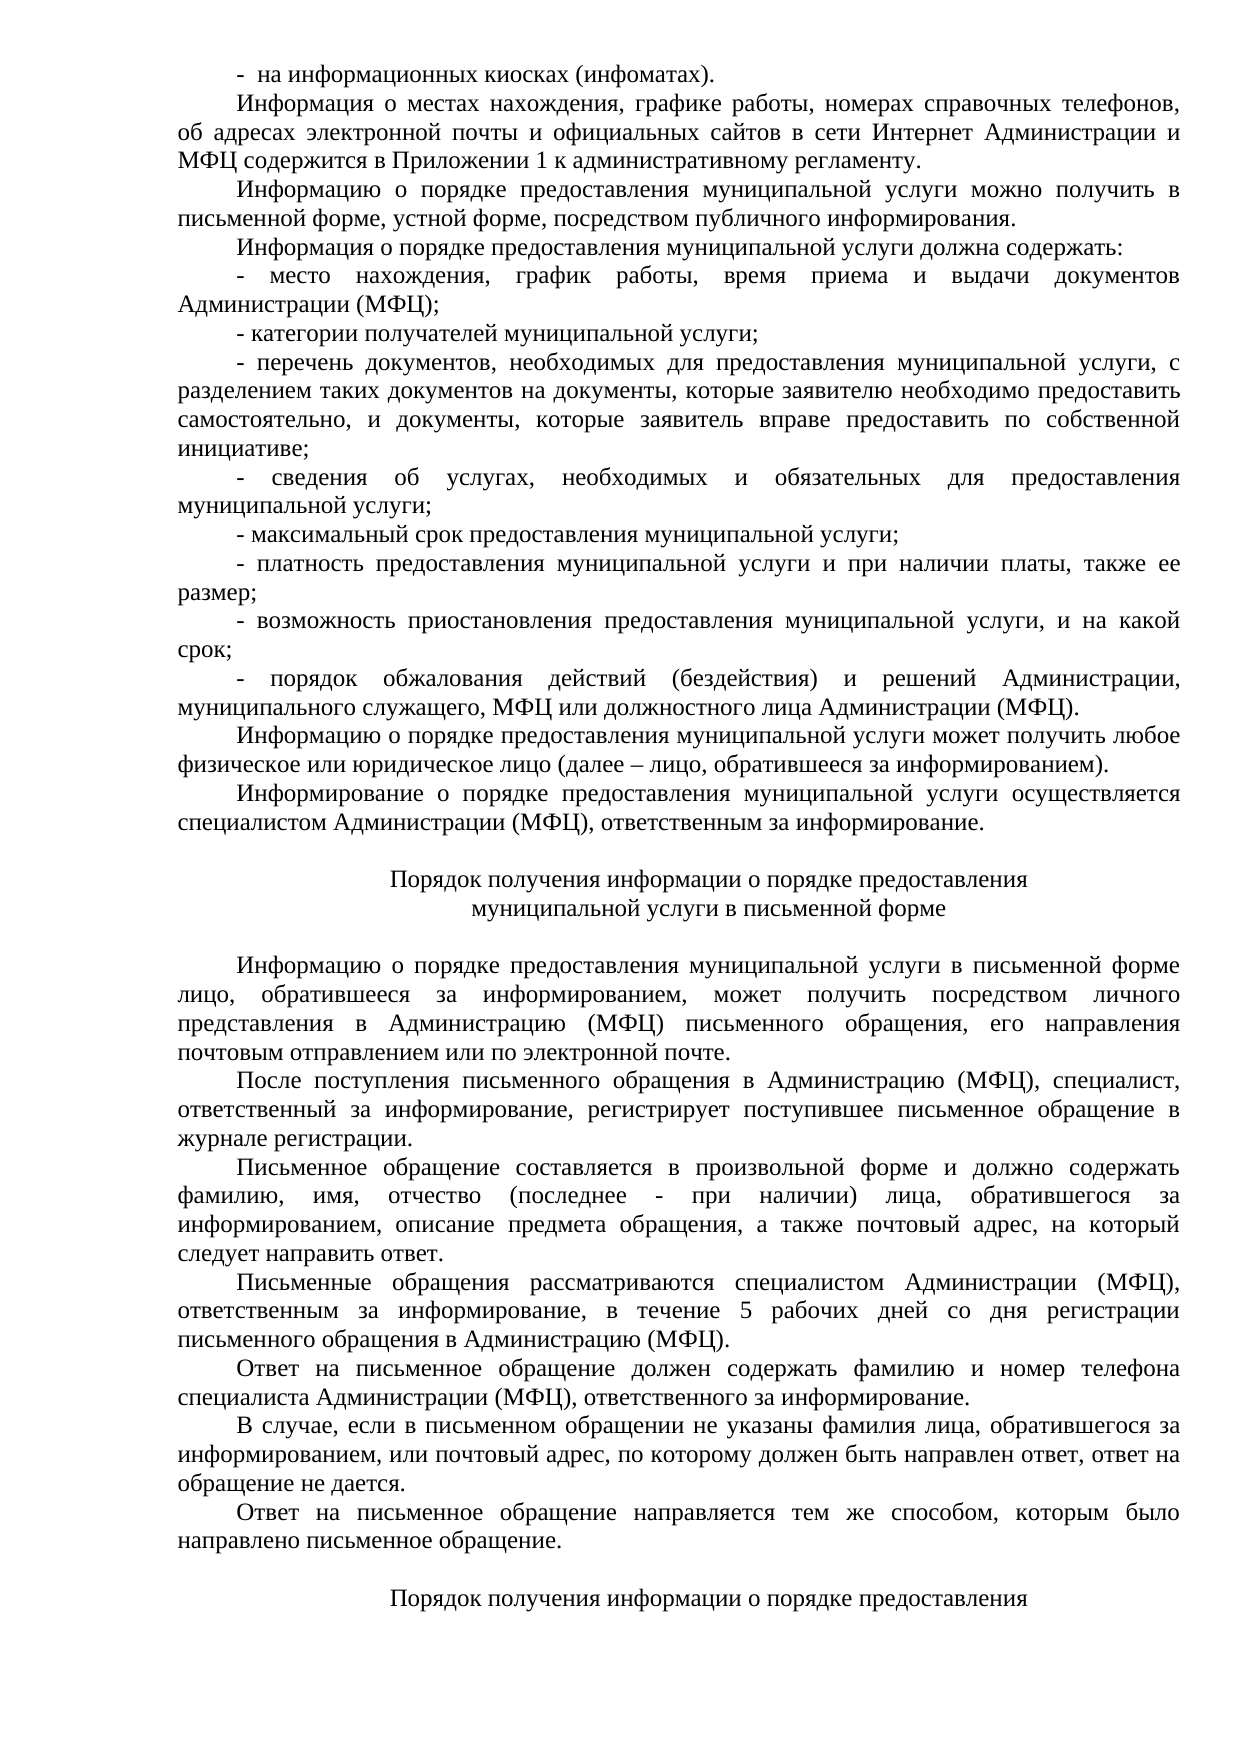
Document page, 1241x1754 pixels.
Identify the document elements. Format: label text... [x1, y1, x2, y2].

text - возможность приостановления предоставления муниципальной услуги, и на какой срок; [177, 605, 1181, 663]
text Информирование о порядке предоставления муниципальной услуги осуществляется специалистом Администрации (МФЦ), ответственным за информирование. [177, 778, 1181, 835]
text - порядок обжалования действий (бездействия) и решений Администрации, муниципального служащего, МФЦ или должностного лица Администрации (МФЦ). [177, 663, 1181, 720]
text Ответ на письменное обращение направляется тем же способом, которым было направлено письменное обращение. [177, 1497, 1181, 1554]
text муниципальной услуги в письменной форме [177, 893, 1181, 922]
text Письменные обращения рассматриваются специалистом Администрации (МФЦ), ответственным за информирование, в течение 5 рабочих дней со дня регистрации письменного обращения в Администрацию (МФЦ). [177, 1267, 1181, 1353]
text - перечень документов, необходимых для предоставления муниципальной услуги, с разделением таких документов на документы, которые заявителю необходимо предоставить самостоятельно, и документы, которые заявитель вправе предоставить по собственной инициативе; [177, 347, 1181, 462]
text - на информационных киосках (инфоматах). [177, 59, 1181, 88]
text Информацию о порядке предоставления муниципальной услуги в письменной форме лицо, обратившееся за информированием, может получить посредством личного представления в Администрацию (МФЦ) письменного обращения, его направления почтовым отправлением или по электронной почте. [177, 950, 1181, 1065]
text Порядок получения информации о порядке предоставления [177, 1583, 1181, 1612]
text Информация о порядке предоставления муниципальной услуги должна содержать: [177, 232, 1181, 260]
text - максимальный срок предоставления муниципальной услуги; [177, 519, 1181, 548]
text Информацию о порядке предоставления муниципальной услуги можно получить в письменной форме, устной форме, посредством публичного информирования. [177, 174, 1181, 232]
text В случае, если в письменном обращении не указаны фамилия лица, обратившегося за информированием, или почтовый адрес, по которому должен быть направлен ответ, ответ на обращение не дается. [177, 1410, 1181, 1497]
text - категории получателей муниципальной услуги; [177, 318, 1181, 347]
text Информация о местах нахождения, графике работы, номерах справочных телефонов, об адресах электронной почты и официальных сайтов в сети Интернет Администрации и МФЦ содержится в Приложении 1 к административному регламенту. [177, 88, 1181, 174]
text Порядок получения информации о порядке предоставления [177, 864, 1181, 893]
text - сведения об услугах, необходимых и обязательных для предоставления муниципальной услуги; [177, 462, 1181, 519]
text Ответ на письменное обращение должен содержать фамилию и номер телефона специалиста Администрации (МФЦ), ответственного за информирование. [177, 1353, 1181, 1410]
text Письменное обращение составляется в произвольной форме и должно содержать фамилию, имя, отчество (последнее - при наличии) лица, обратившегося за информированием, описание предмета обращения, а также почтовый адрес, на который следует направить ответ. [177, 1152, 1181, 1267]
text - место нахождения, график работы, время приема и выдачи документов Администрации (МФЦ); [177, 260, 1181, 318]
text После поступления письменного обращения в Администрацию (МФЦ), специалист, ответственный за информирование, регистрирует поступившее письменное обращение в журнале регистрации. [177, 1065, 1181, 1152]
text - платность предоставления муниципальной услуги и при наличии платы, также ее размер; [177, 548, 1181, 605]
text Информацию о порядке предоставления муниципальной услуги может получить любое физическое или юридическое лицо (далее – лицо, обратившееся за информированием). [177, 720, 1181, 778]
